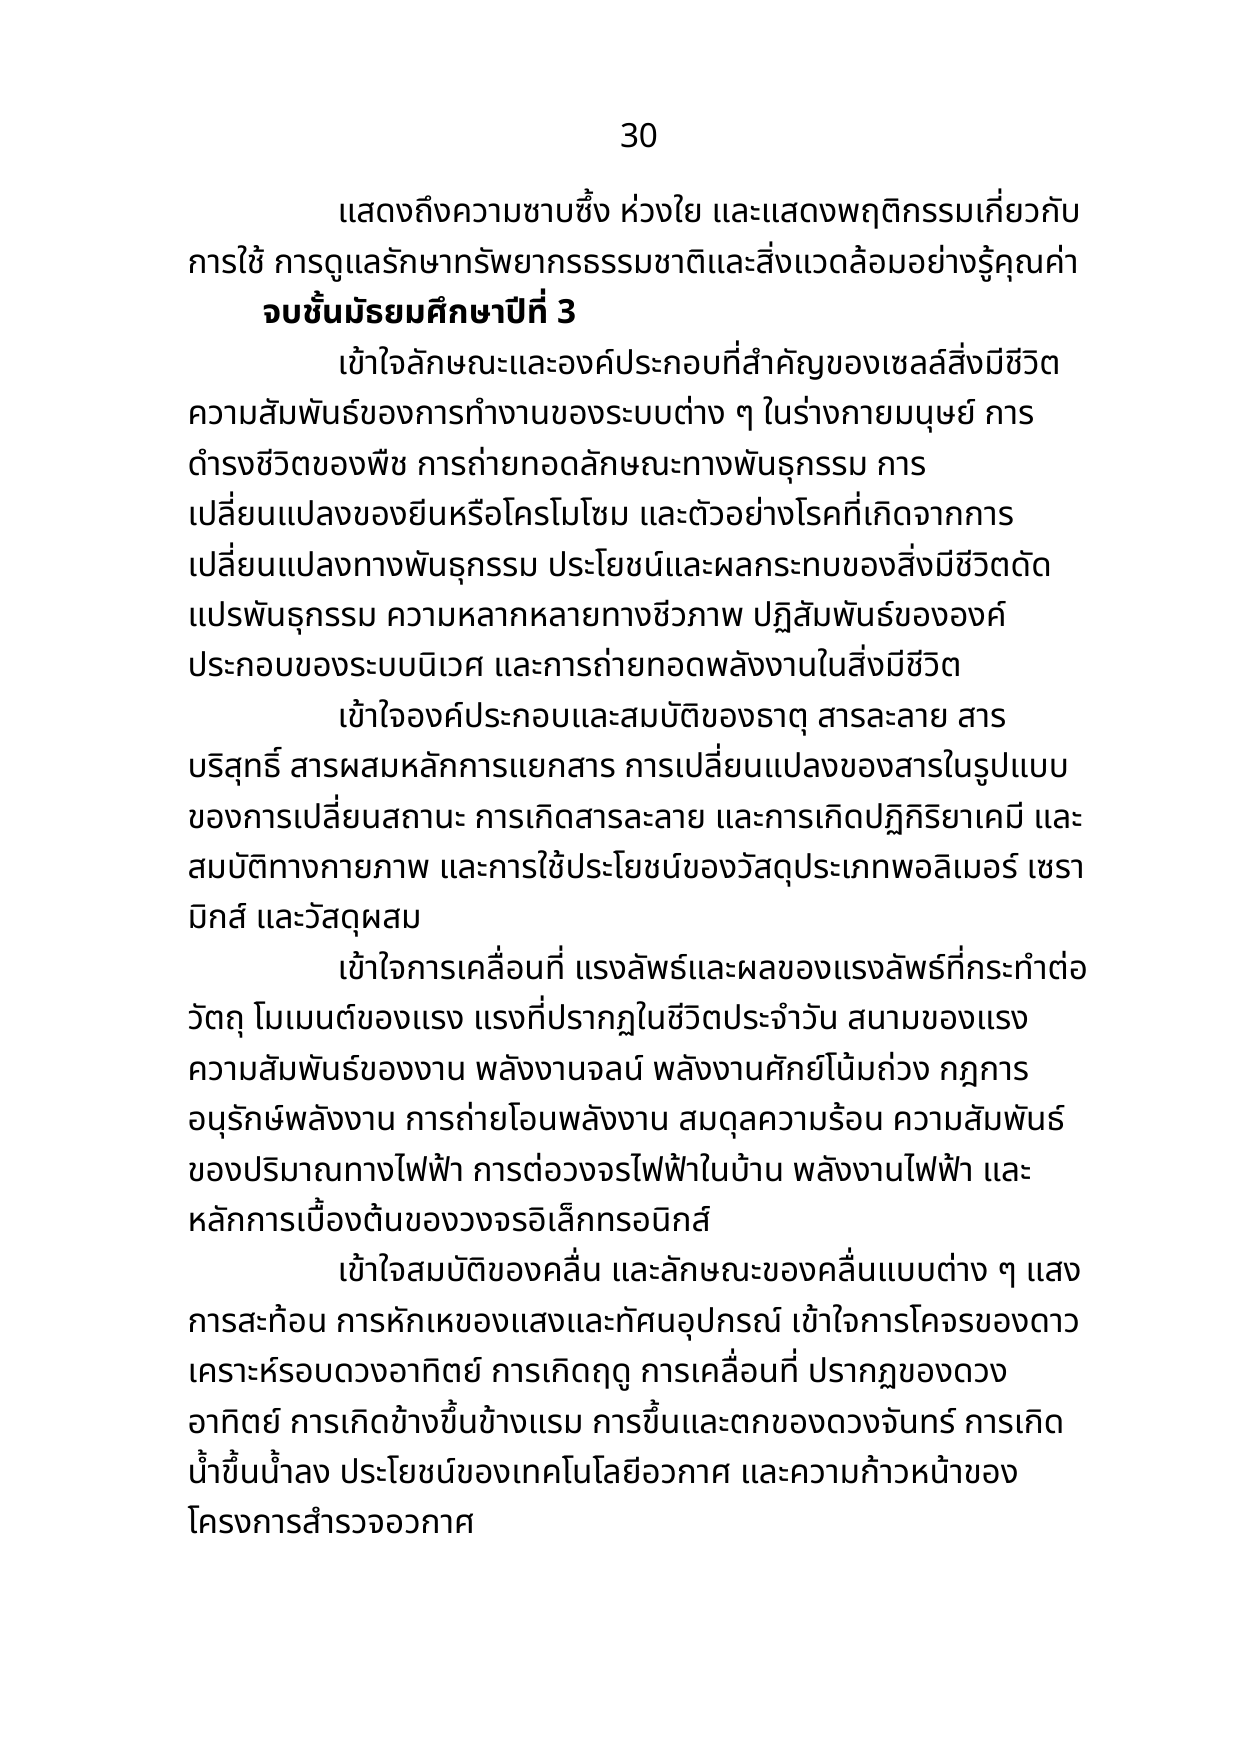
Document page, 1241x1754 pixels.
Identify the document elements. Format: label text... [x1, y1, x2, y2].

text เข้าใจองค์ประกอบและสมบัติของธาตุ สารละลาย สารบริสุทธิ์ สารผสมหลักการแยกสาร การเปลี่ยนแปลงของสารในรูปแบบของการเปลี่ยนสถานะ การเกิดสารละลาย และการเกิดปฏิกิริยาเคมี และสมบัติทางกายภาพ และการใช้ประโยชน์ของวัสดุประเภทพอลิเมอร์ เซรามิกส์ และวัสดุผสม [187, 692, 1090, 944]
text เข้าใจการเคลื่อนที่ แรงลัพธ์และผลของแรงลัพธ์ที่กระทำต่อวัตถุ โมเมนต์ของแรง แรงที่ปรากฏในชีวิตประจำวัน สนามของแรง ความสัมพันธ์ของงาน พลังงานจลน์ พลังงานศักย์โน้มถ่วง กฎการอนุรักษ์พลังงาน การถ่ายโอนพลังงาน สมดุลความร้อน ความสัมพันธ์ของปริมาณทางไฟฟ้า การต่อวงจรไฟฟ้าในบ้าน พลังงานไฟฟ้า และหลักการเบื้องต้นของวงจรอิเล็กทรอนิกส์ [187, 944, 1090, 1246]
text เข้าใจลักษณะและองค์ประกอบที่สำคัญของเซลล์สิ่งมีชีวิต ความสัมพันธ์ของการทำงานของระบบต่าง ๆ ในร่างกายมนุษย์ การดำรงชีวิตของพืช การถ่ายทอดลักษณะทางพันธุกรรม การเปลี่ยนแปลงของยีนหรือโครโมโซม และตัวอย่างโรคที่เกิดจากการเปลี่ยนแปลงทางพันธุกรรม ประโยชน์และผลกระทบของสิ่งมีชีวิตดัดแปรพันธุกรรม ความหลากหลายทางชีวภาพ ปฏิสัมพันธ์ขององค์ประกอบของระบบนิเวศ และการถ่ายทอดพลังงานในสิ่งมีชีวิต [187, 339, 1090, 692]
text แสดงถึงความซาบซึ้ง ห่วงใย และแสดงพฤติกรรมเกี่ยวกับการใช้ การดูแลรักษาทรัพยากรธรรมชาติและสิ่งแวดล้อมอย่างรู้คุณค่า [187, 187, 1090, 288]
text เข้าใจสมบัติของคลื่น และลักษณะของคลื่นแบบต่าง ๆ แสง การสะท้อน การหักเหของแสงและทัศนอุปกรณ์ เข้าใจการโคจรของดาวเคราะห์รอบดวงอาทิตย์ การเกิดฤดู การเคลื่อนที่ ปรากฏของดวงอาทิตย์ การเกิดข้างขึ้นข้างแรม การขึ้นและตกของดวงจันทร์ การเกิดน้ำขึ้นน้ำลง ประโยชน์ของเทคโนโลยีอวกาศ และความก้าวหน้าของโครงการสำรวจอวกาศ [187, 1246, 1090, 1549]
text จบชั้นมัธยมศึกษาปีที่ 3 [187, 288, 1090, 339]
